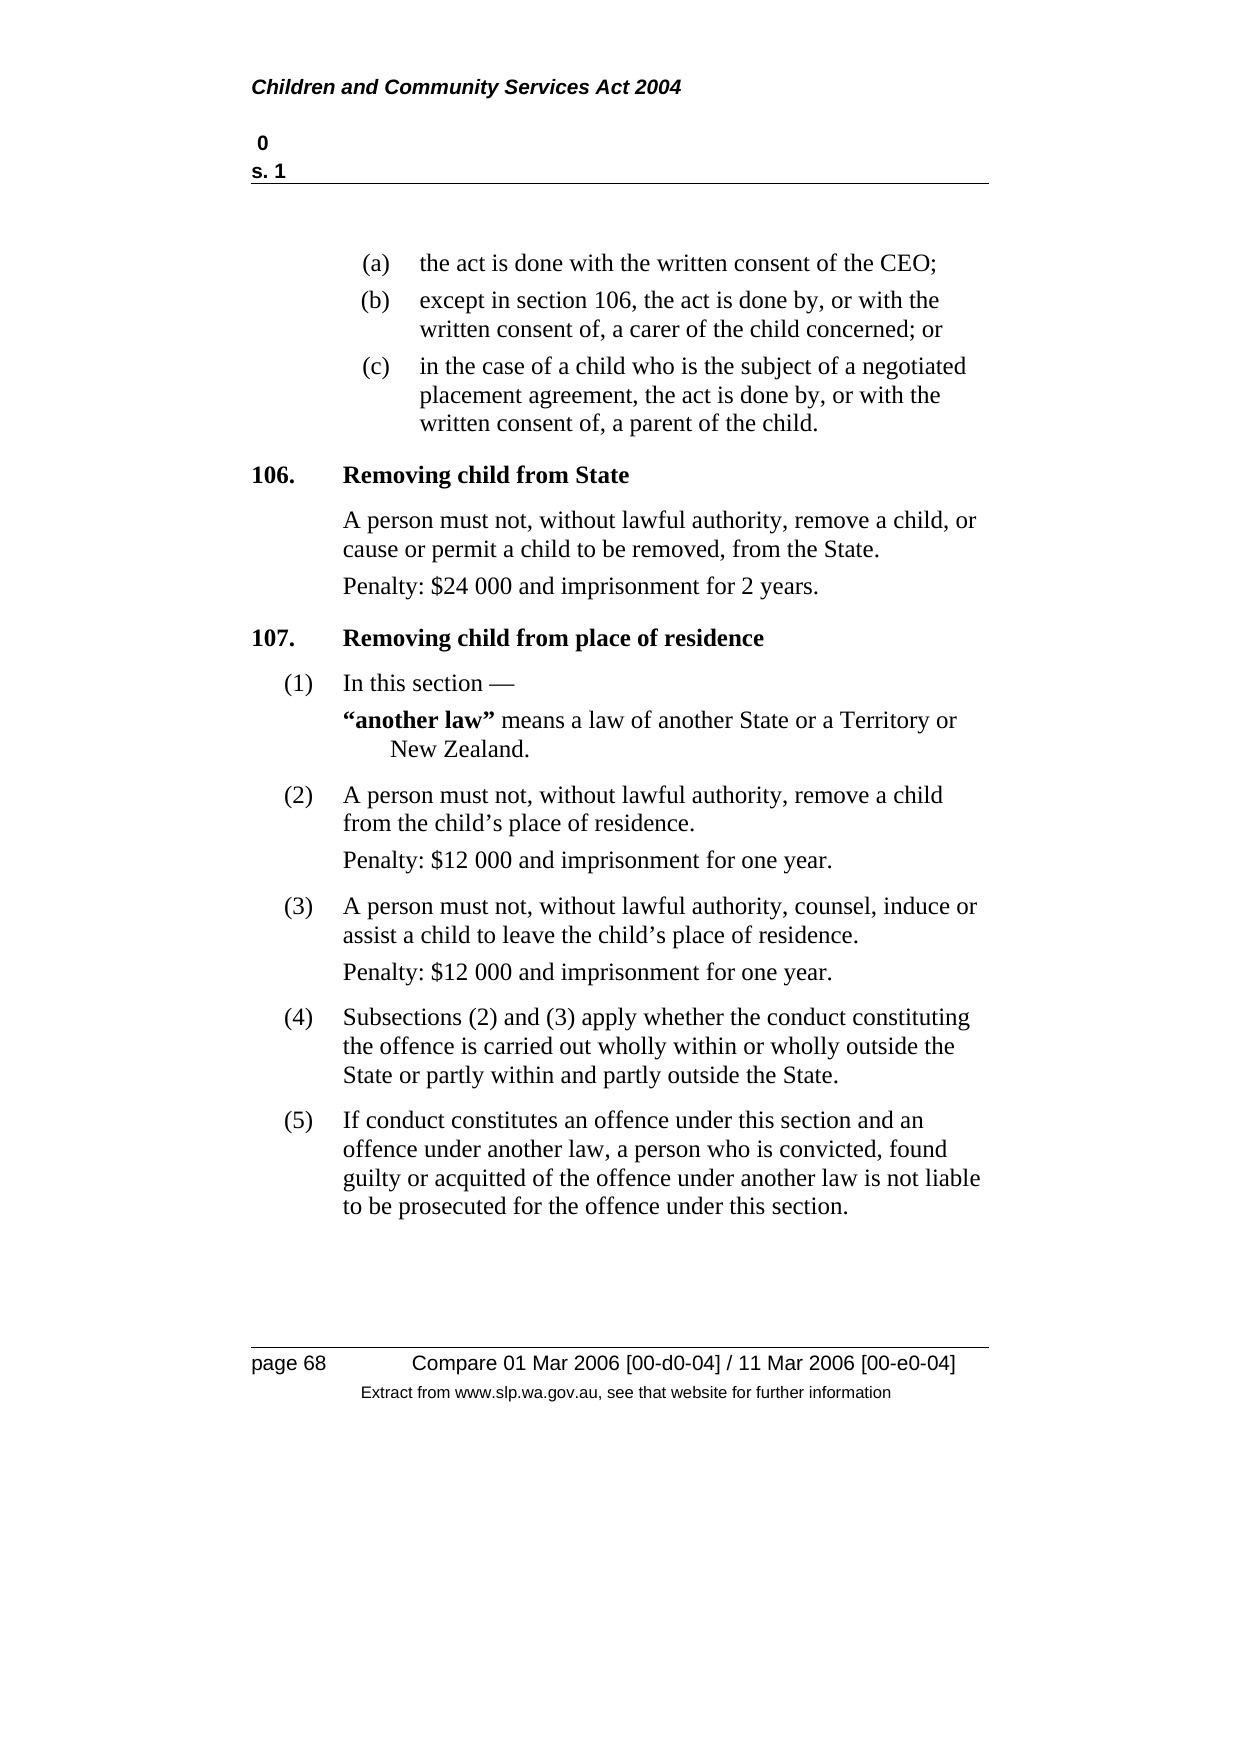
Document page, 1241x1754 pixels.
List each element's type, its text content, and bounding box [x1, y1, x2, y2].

text A person must not, without lawful authority, remove a child, or cause or permit a child to be removed, from the State. [251, 506, 989, 563]
subtitle 106. Removing child from State [251, 460, 989, 489]
text “another law” means a law of another State or a Territory or New Zealand. [251, 706, 989, 763]
text (5) If conduct constitutes an offence under this section and an offence under another law, a person who is convicted, found guilty or acquitted of the offence under another law is not liable to be prosecuted for the offence under this section. [251, 1105, 989, 1220]
text (4) Subsections (2) and (3) apply whether the conduct constituting the offence is carried out wholly within or wholly outside the State or partly within and partly outside the State. [251, 1002, 989, 1088]
text Penalty: $24 000 and imprisonment for 2 years. [251, 571, 989, 600]
text Penalty: $12 000 and imprisonment for one year. [251, 957, 989, 986]
text (1) In this section — [251, 668, 989, 697]
text Penalty: $12 000 and imprisonment for one year. [251, 846, 989, 874]
text (b) except in section 106, the act is done by, or with the written consent of, a carer of the child concerned; or [251, 285, 989, 343]
subtitle 107. Removing child from place of residence [251, 623, 989, 652]
text (2) A person must not, without lawful authority, remove a child from the child’s place of residence. [251, 780, 989, 837]
text (3) A person must not, without lawful authority, counsel, induce or assist a child to leave the child’s place of residence. [251, 891, 989, 948]
text (a) the act is done with the written consent of the CEO; [251, 248, 989, 277]
text (c) in the case of a child who is the subject of a negotiated placement agreement, the act is done by, or with the written consent of, a parent of the child. [251, 351, 989, 437]
